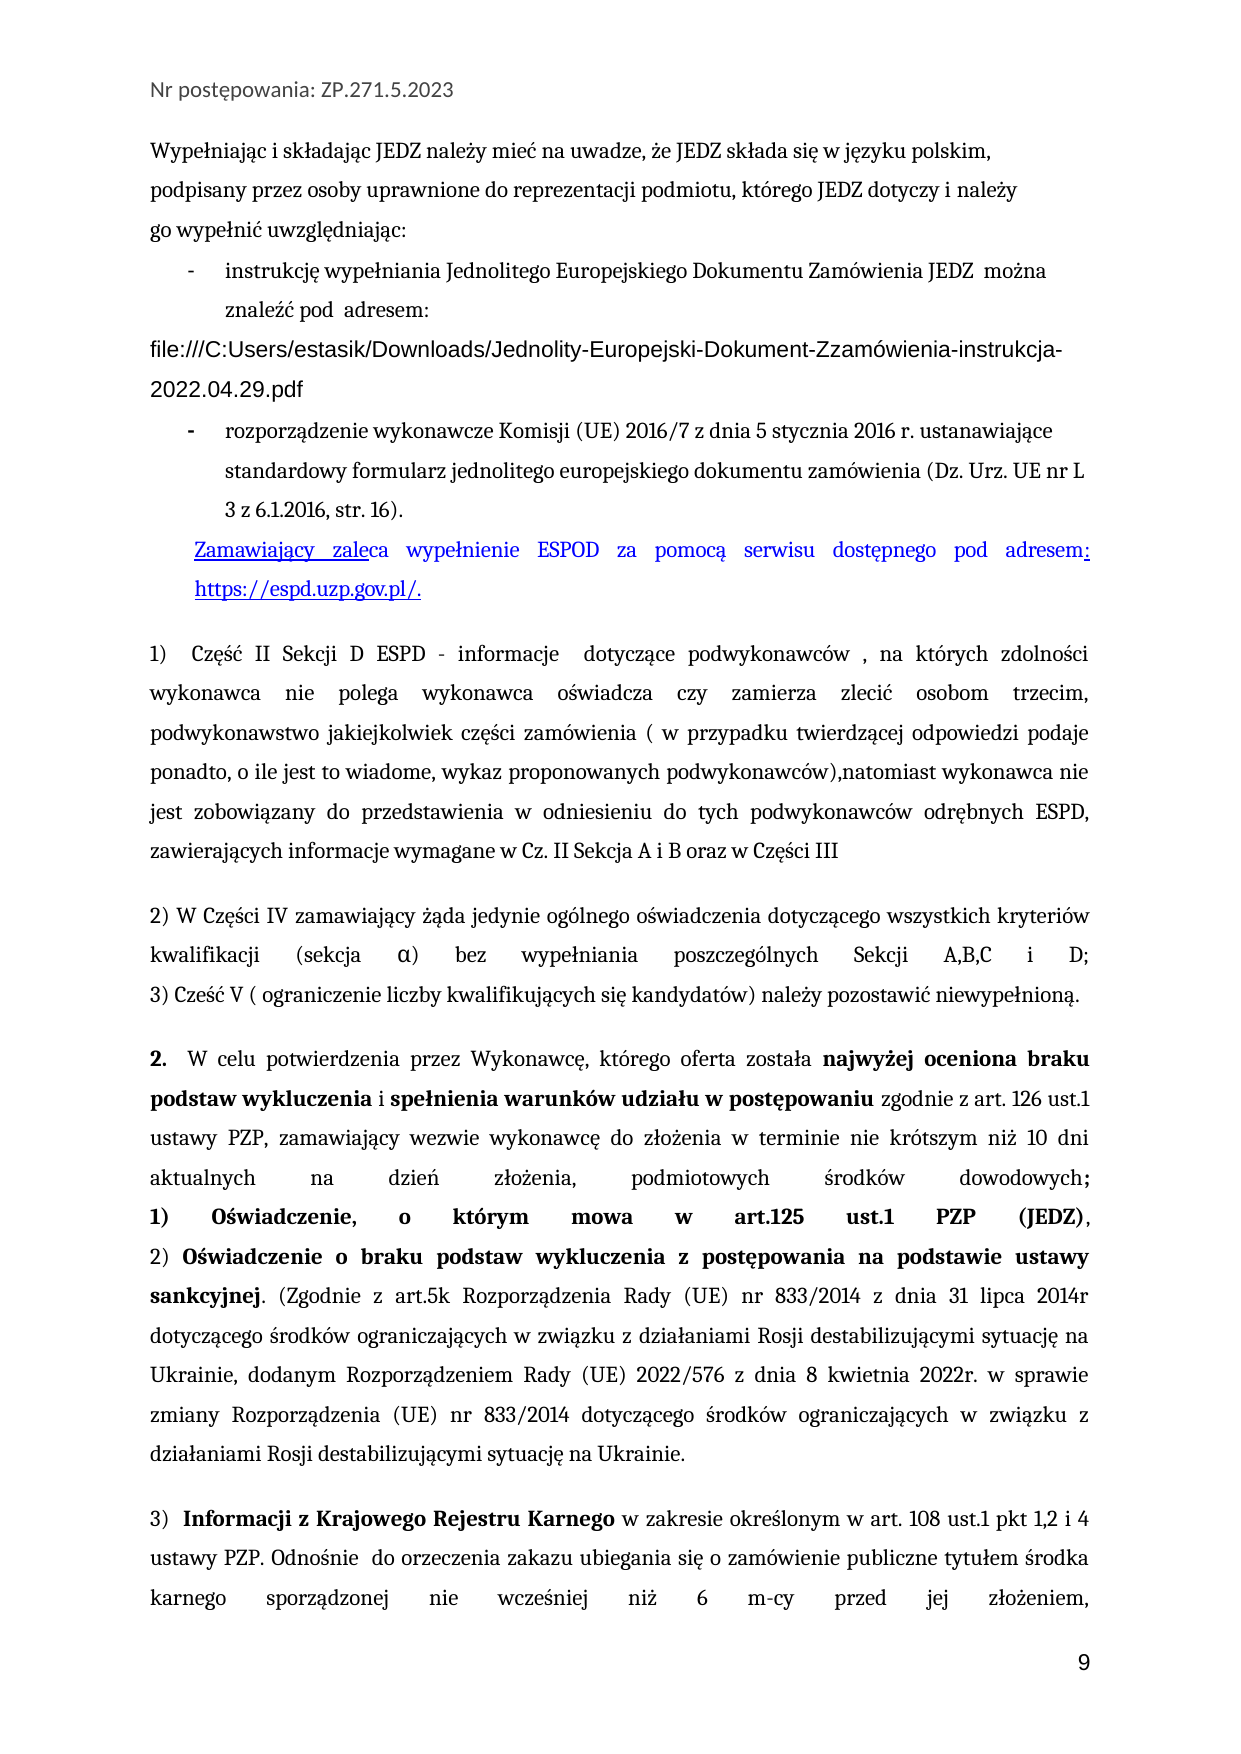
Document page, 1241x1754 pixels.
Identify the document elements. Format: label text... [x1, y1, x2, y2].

list instrukcję wypełniania Jednolitego Europejskiego Dokumentu Zamówienia JEDZ można znaleźć pod adresem: [187, 256, 1090, 323]
text file:///C:Users/estasik/Downloads/Jednolity-Europejski-Dokument-Zzamówienia-instrukcja-2022.04.29.pdf [150, 336, 1090, 403]
text Wypełniając i składając JEDZ należy mieć na uwadze, że JEDZ składa się w języku polskim, podpisany przez osoby uprawnione do reprezentacji podmiotu, którego JEDZ dotyczy i należy go wypełnić uwzględniając: [150, 137, 1090, 243]
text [150, 1505, 1090, 1611]
list rozporządzenie wykonawcze Komisji (UE) 2016/7 z dnia 5 stycznia 2016 r. ustanawiające standardowy formularz jednolitego europejskiego dokumentu zamówienia (Dz. Urz. UE nr L 3 z 6.1.2016, str. 16). [187, 417, 1090, 524]
text 2. W celu potwierdzenia przez Wykonawcę, którego oferta została najwyżej oceniona braku podstaw wykluczenia i spełnienia warunków udziału w postępowaniu zgodnie z art. 126 ust.1 ustawy PZP, zamawiający wezwie wykonawcę do złożenia w terminie nie krótszym niż 10 dni aktualnych na dzień złożenia, podmiotowych środków dowodowych; 1) Oświadczenie, o którym mowa w art.125 ust.1 PZP (JEDZ), 2) Oświadczenie o braku podstaw wykluczenia z postępowania na podstawie ustawy sankcyjnej. (Zgodnie z art.5k Rozporządzenia Rady (UE) nr 833/2014 z dnia 31 lipca 2014r dotyczącego środków ograniczających w związku z działaniami Rosji destabilizującymi sytuację na Ukrainie, dodanym Rozporządzeniem Rady (UE) 2022/576 z dnia 8 kwietnia 2022r. w sprawie zmiany Rozporządzenia (UE) nr 833/2014 dotyczącego środków ograniczających w związku z działaniami Rosji destabilizującymi sytuację na Ukrainie. [150, 1046, 1090, 1467]
text Zamawiający zaleca wypełnienie ESPOD za pomocą serwisu dostępnego pod adresem: https://espd.uzp.gov.pl/. [194, 537, 1090, 603]
text 2) W Części IV zamawiający żąda jedynie ogólnego oświadczenia dotyczącego wszystkich kryteriów kwalifikacji (sekcja α) bez wypełniania poszczególnych Sekcji A,B,C i D; 3) Cześć V ( ograniczenie liczby kwalifikujących się kandydatów) należy pozostawić niewypełnioną. [150, 903, 1090, 1008]
text 1) Część II Sekcji D ESPD - informacje dotyczące podwykonawców , na których zdolności wykonawca nie polega wykonawca oświadcza czy zamierza zlecić osobom trzecim, podwykonawstwo jakiejkolwiek części zamówienia ( w przypadku twierdzącej odpowiedzi podaje ponadto, o ile jest to wiadome, wykaz proponowanych podwykonawców),natomiast wykonawca nie jest zobowiązany do przedstawienia w odniesieniu do tych podwykonawców odrębnych ESPD, zawierających informacje wymagane w Cz. II Sekcja A i B oraz w Części III [150, 641, 1090, 864]
